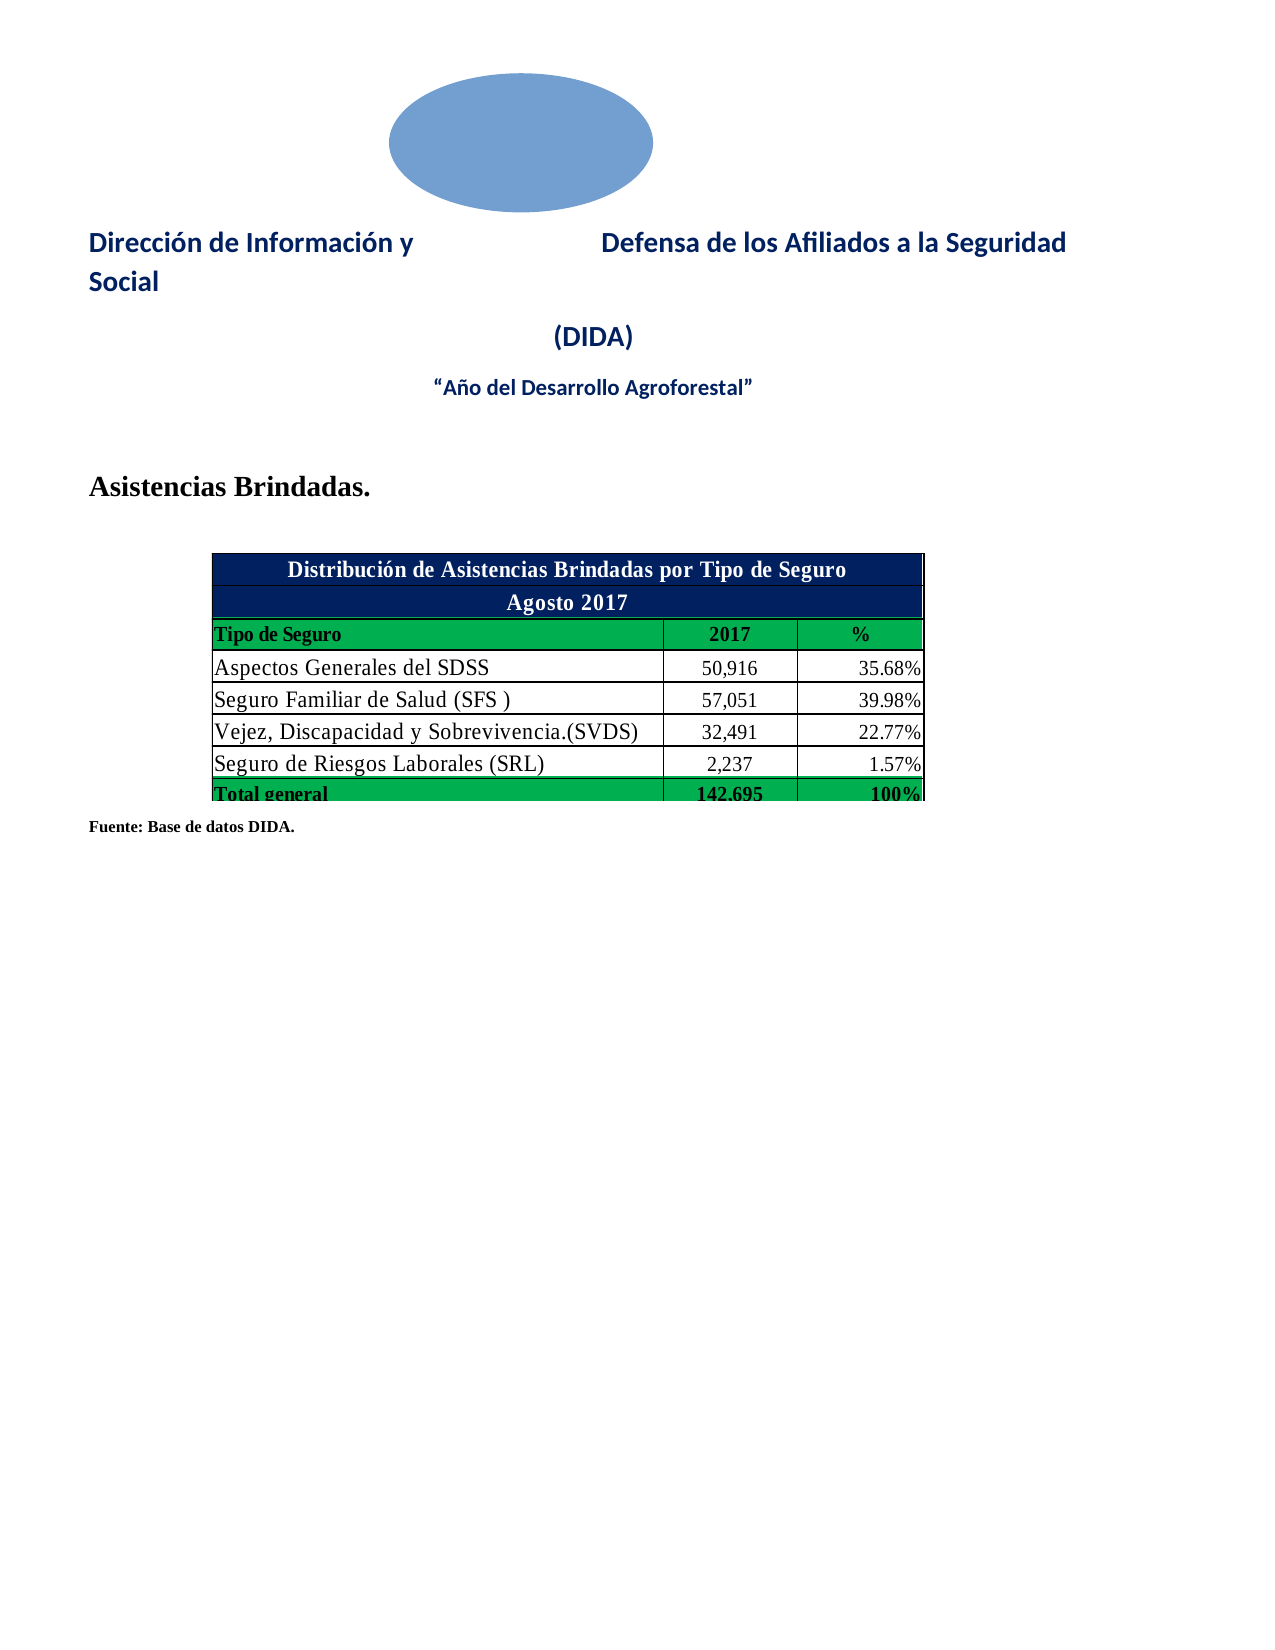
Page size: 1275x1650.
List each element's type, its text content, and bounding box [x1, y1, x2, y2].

text (DIDA) [89, 318, 1098, 353]
text Fuente: Base de datos DIDA. [89, 817, 1098, 836]
text Dirección de Información y Defensa de los Afiliados a la Seguridad Social [89, 224, 1098, 298]
text “Año del Desarrollo Agroforestal” [89, 373, 1098, 401]
text Asistencias Brindadas. [89, 469, 1098, 503]
